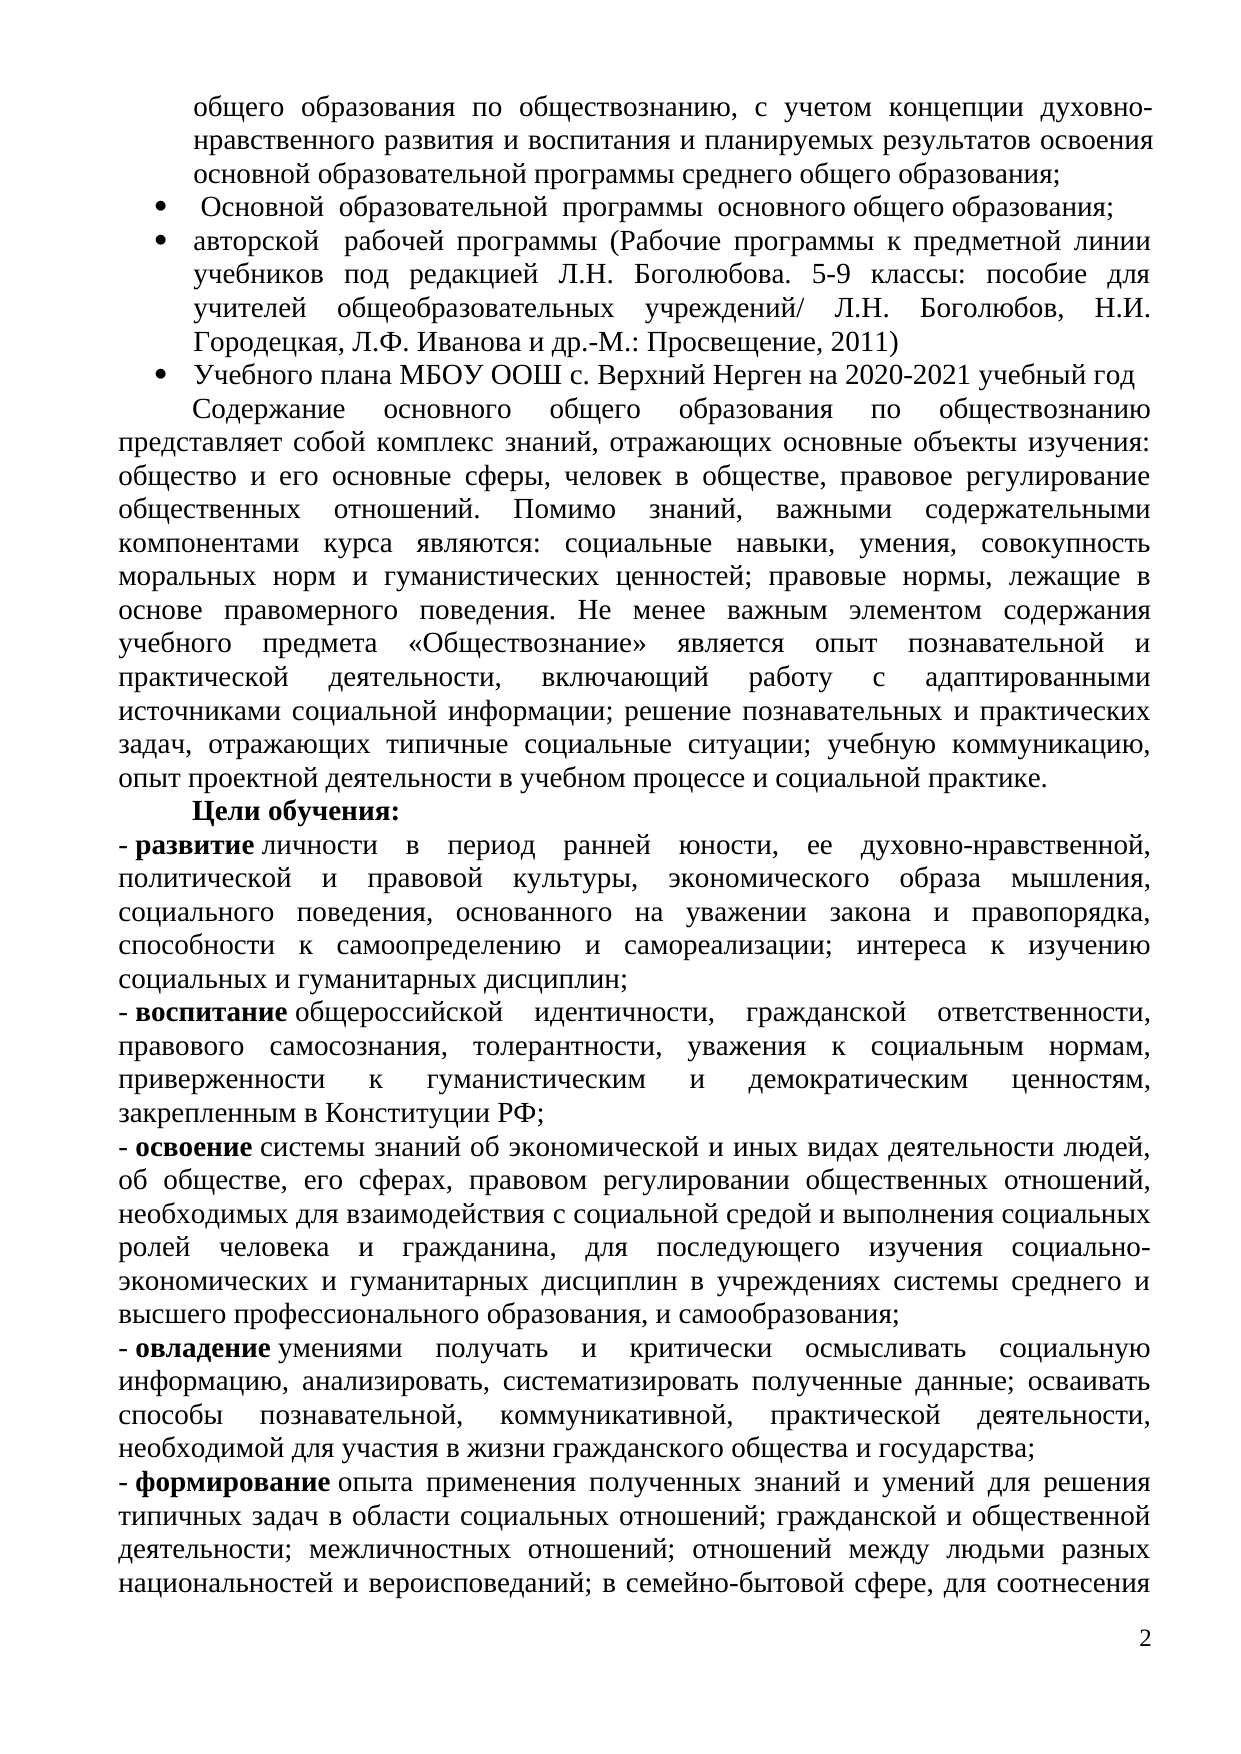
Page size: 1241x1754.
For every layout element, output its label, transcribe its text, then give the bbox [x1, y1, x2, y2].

text Цели обучения: [118, 793, 1152, 827]
text - воспитание общероссийской идентичности, гражданской ответственности, правового самосознания, толерантности, уважения к социальным нормам, приверженности к гуманистическим и демократическим ценностям, закрепленным в Конституции РФ; [118, 994, 1152, 1129]
text - овладение умениями получать и критически осмысливать социальную информацию, анализировать, систематизировать полученные данные; осваивать способы познавательной, коммуникативной, практической деятельности, необходимой для участия в жизни гражданского общества и государства; [118, 1330, 1152, 1464]
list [156, 89, 1154, 189]
list Основной образовательной программы основного общего образования; [156, 189, 1152, 223]
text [118, 1464, 1152, 1598]
text - развитие личности в период ранней юности, ее духовно-нравственной, политической и правовой культуры, экономического образа мышления, социального поведения, основанного на уважении закона и правопорядка, способности к самоопределению и самореализации; интереса к изучению социальных и гуманитарных дисциплин; [118, 827, 1152, 994]
text Содержание основного общего образования по обществознанию представляет собой комплекс знаний, отражающих основные объекты изучения: общество и его основные сферы, человек в обществе, правовое регулирование общественных отношений. Помимо знаний, важными содержательными компонентами курса являются: социальные навыки, умения, совокупность моральных норм и гуманистических ценностей; правовые нормы, лежащие в основе правомерного поведения. Не менее важным элементом содержания учебного предмета «Обществознание» является опыт познавательной и практической деятельности, включающий работу с адаптированными источниками социальной информации; решение познавательных и практических задач, отражающих типичные социальные ситуации; учебную коммуникацию, опыт проектной деятельности в учебном процессе и социальной практике. [118, 391, 1152, 793]
list Учебного плана МБОУ ООШ с. Верхний Нерген на 2020-2021 учебный год [156, 357, 1152, 391]
list авторской рабочей программы (Рабочие программы к предметной линии учебников под редакцией Л.Н. Боголюбова. 5-9 классы: пособие для учителей общеобразовательных учреждений/ Л.Н. Боголюбов, Н.И. Городецкая, Л.Ф. Иванова и др.-М.: Просвещение, 2011) [156, 223, 1152, 357]
text - освоение системы знаний об экономической и иных видах деятельности людей, об обществе, его сферах, правовом регулировании общественных отношений, необходимых для взаимодействия с социальной средой и выполнения социальных ролей человека и гражданина, для последующего изучения социально-экономических и гуманитарных дисциплин в учреждениях системы среднего и высшего профессионального образования, и самообразования; [118, 1129, 1152, 1330]
